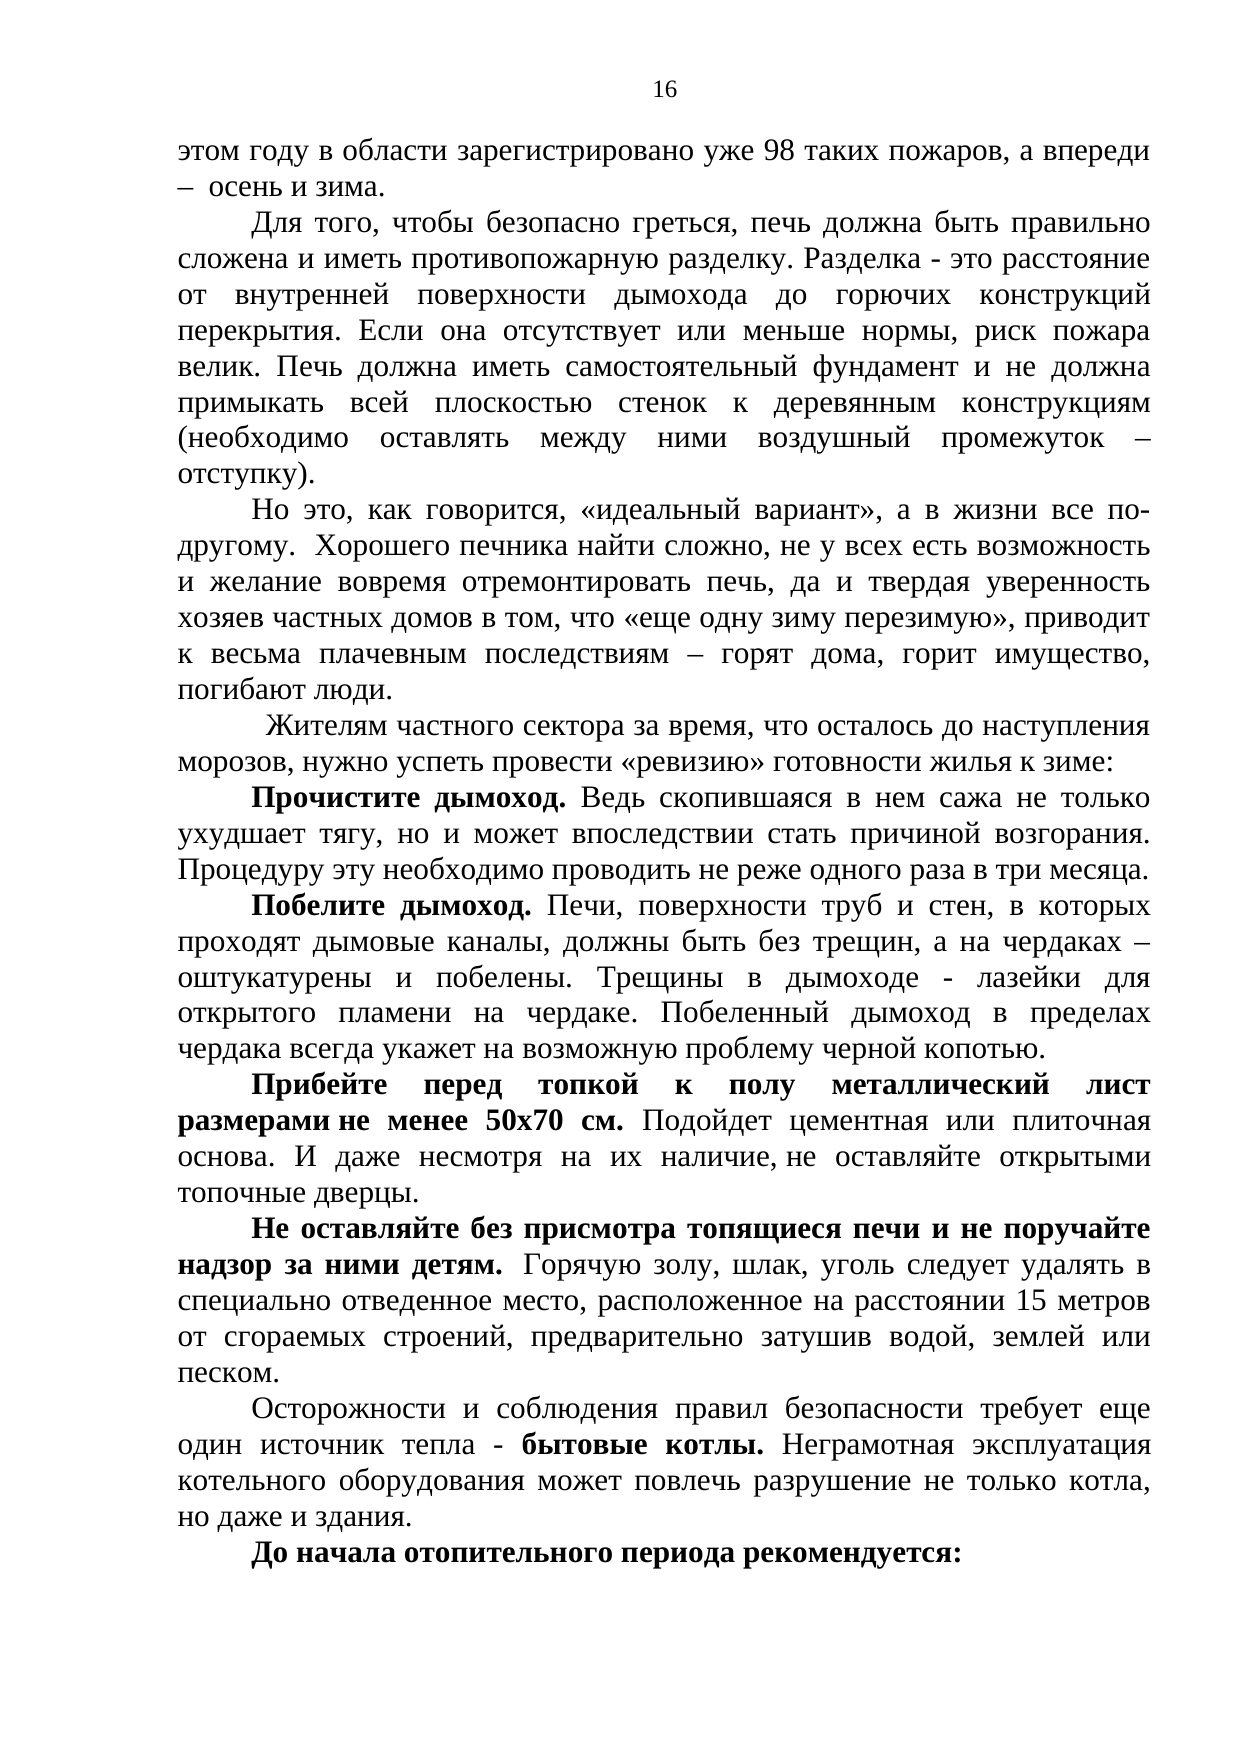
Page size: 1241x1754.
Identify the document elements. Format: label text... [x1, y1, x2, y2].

text Жителям частного сектора за время, что осталось до наступления морозов, нужно успеть провести «ревизию» готовности жилья к зиме: [177, 706, 1152, 778]
text Но это, как говорится, «идеальный вариант», а в жизни все по-другому. Хорошего печника найти сложно, не у всех есть возможность и желание вовремя отремонтировать печь, да и твердая уверенность хозяев частных домов в том, что «еще одну зиму перезимую», приводит к весьма плачевным последствиям – горят дома, горит имущество, погибают люди. [177, 491, 1152, 706]
text Прочистите дымоход. Ведь скопившаяся в нем сажа не только ухудшает тягу, но и может впоследствии стать причиной возгорания. Процедуру эту необходимо проводить не реже одного раза в три месяца. [177, 778, 1152, 886]
text Прибейте перед топкой к полу металлический лист размерами не менее 50х70 см. Подойдет цементная или плиточная основа. И даже несмотря на их наличие, не оставляйте открытыми топочные дверцы. [177, 1066, 1152, 1209]
text Побелите дымоход. Печи, поверхности труб и стен, в которых проходят дымовые каналы, должны быть без трещин, а на чердаках – оштукатурены и побелены. Трещины в дымоходе - лазейки для открытого пламени на чердаке. Побеленный дымоход в пределах чердака всегда укажет на возможную проблему черной копотью. [177, 886, 1152, 1066]
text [177, 131, 1152, 203]
text Осторожности и соблюдения правил безопасности требует еще один источник тепла - бытовые котлы. Неграмотная эксплуатация котельного оборудования может повлечь разрушение не только котла, но даже и здания. [177, 1389, 1152, 1533]
text Для того, чтобы безопасно греться, печь должна быть правильно сложена и иметь противопожарную разделку. Разделка - это расстояние от внутренней поверхности дымохода до горючих конструкций перекрытия. Если она отсутствует или меньше нормы, риск пожара велик. Печь должна иметь самостоятельный фундамент и не должна примыкать всей плоскостью стенок к деревянным конструкциям (необходимо оставлять между ними воздушный промежуток – отступку). [177, 203, 1152, 491]
text Не оставляйте без присмотра топящиеся печи и не поручайте надзор за ними детям. Горячую золу, шлак, уголь следует удалять в специально отведенное место, расположенное на расстоянии от сгораемых строений, предварительно затушив водой, землей или песком. [177, 1209, 1152, 1389]
text До начала отопительного периода рекомендуется: [177, 1533, 1152, 1569]
